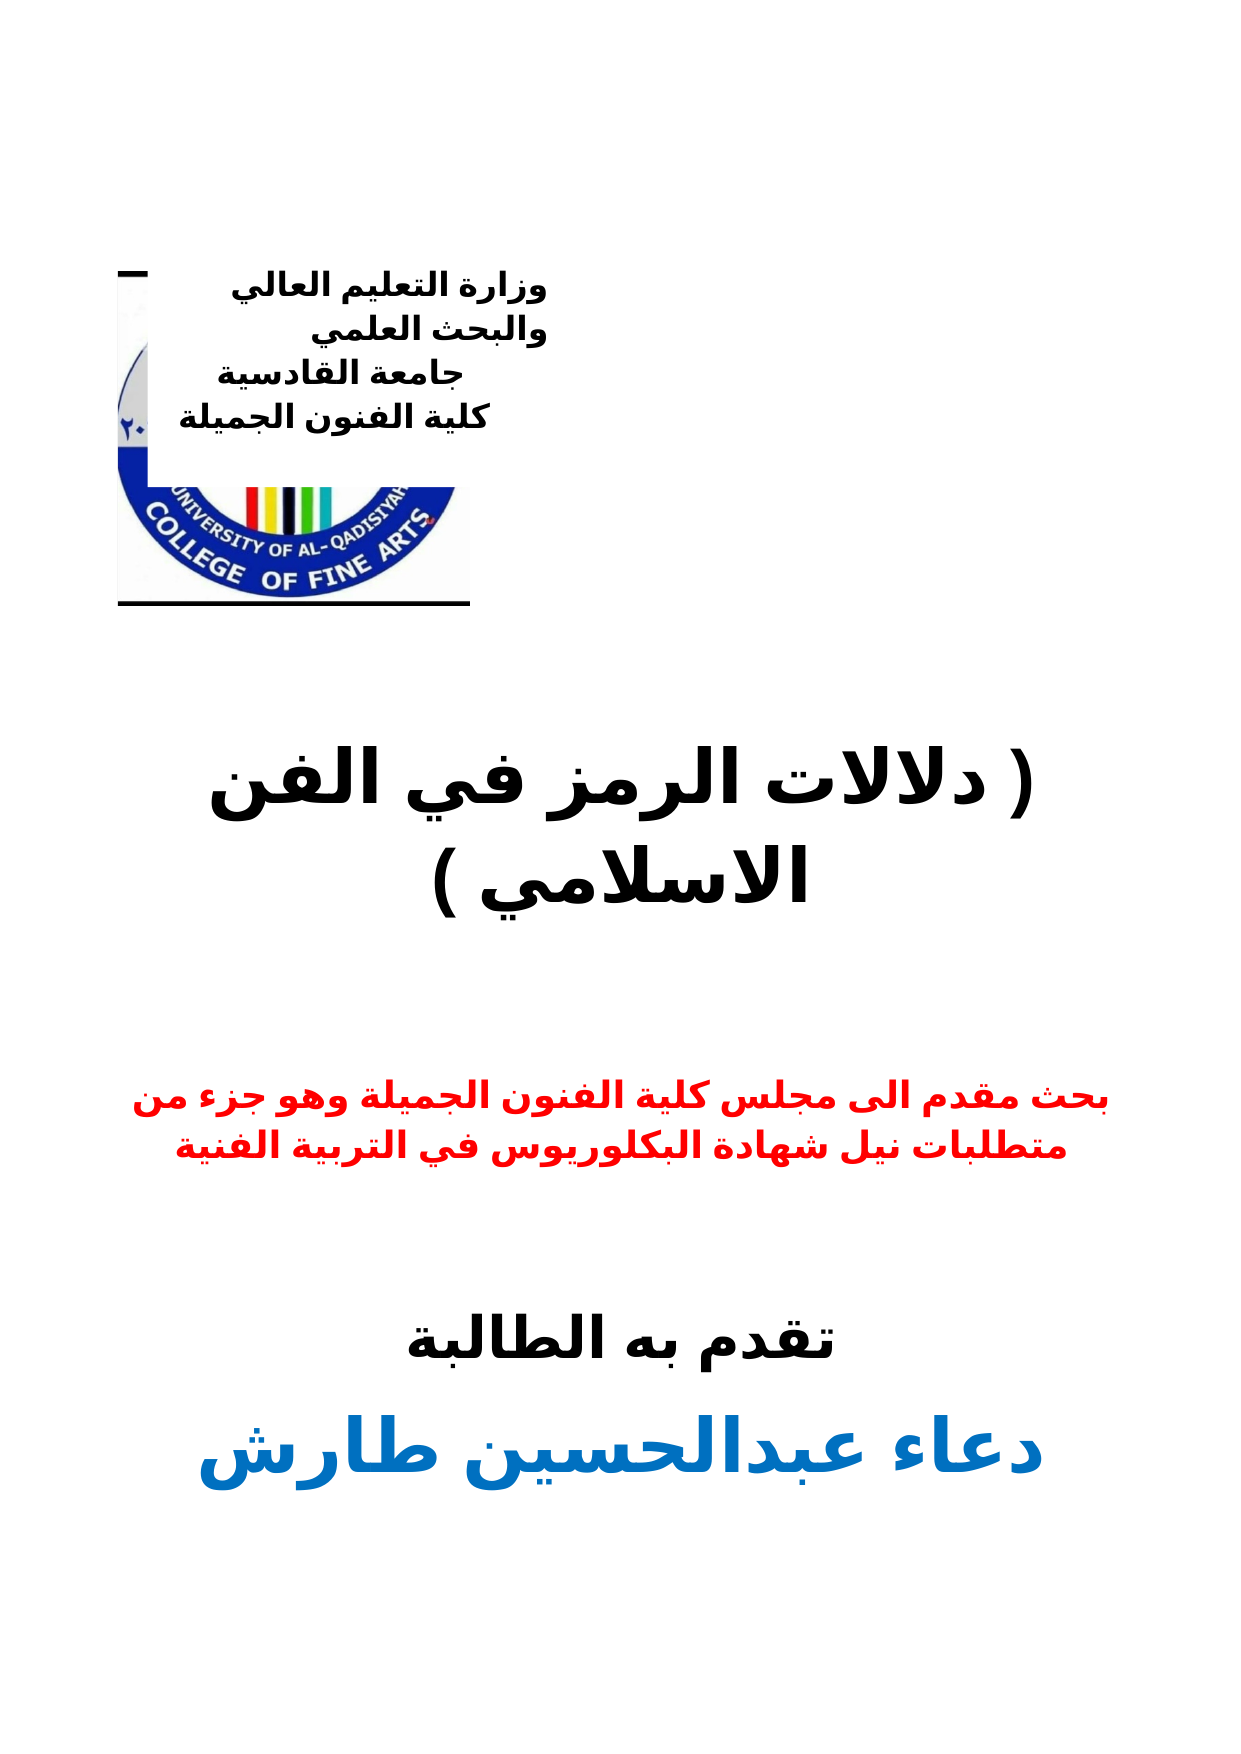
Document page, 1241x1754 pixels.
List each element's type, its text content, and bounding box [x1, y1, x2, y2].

picture [117, 271, 470, 606]
text بحث مقدم الى مجلس كلية الفنون الجميلة وهو جزء من متطلبات نيل شهادة البكلوريوس في التربية الفنية [118, 1074, 1125, 1167]
text تقدم به الطالبة [118, 1304, 1125, 1371]
text ( دلالات الرمز في الفن الاسلامي ) [118, 733, 1125, 918]
text دعاء عبدالحسين طارش [118, 1402, 1125, 1488]
